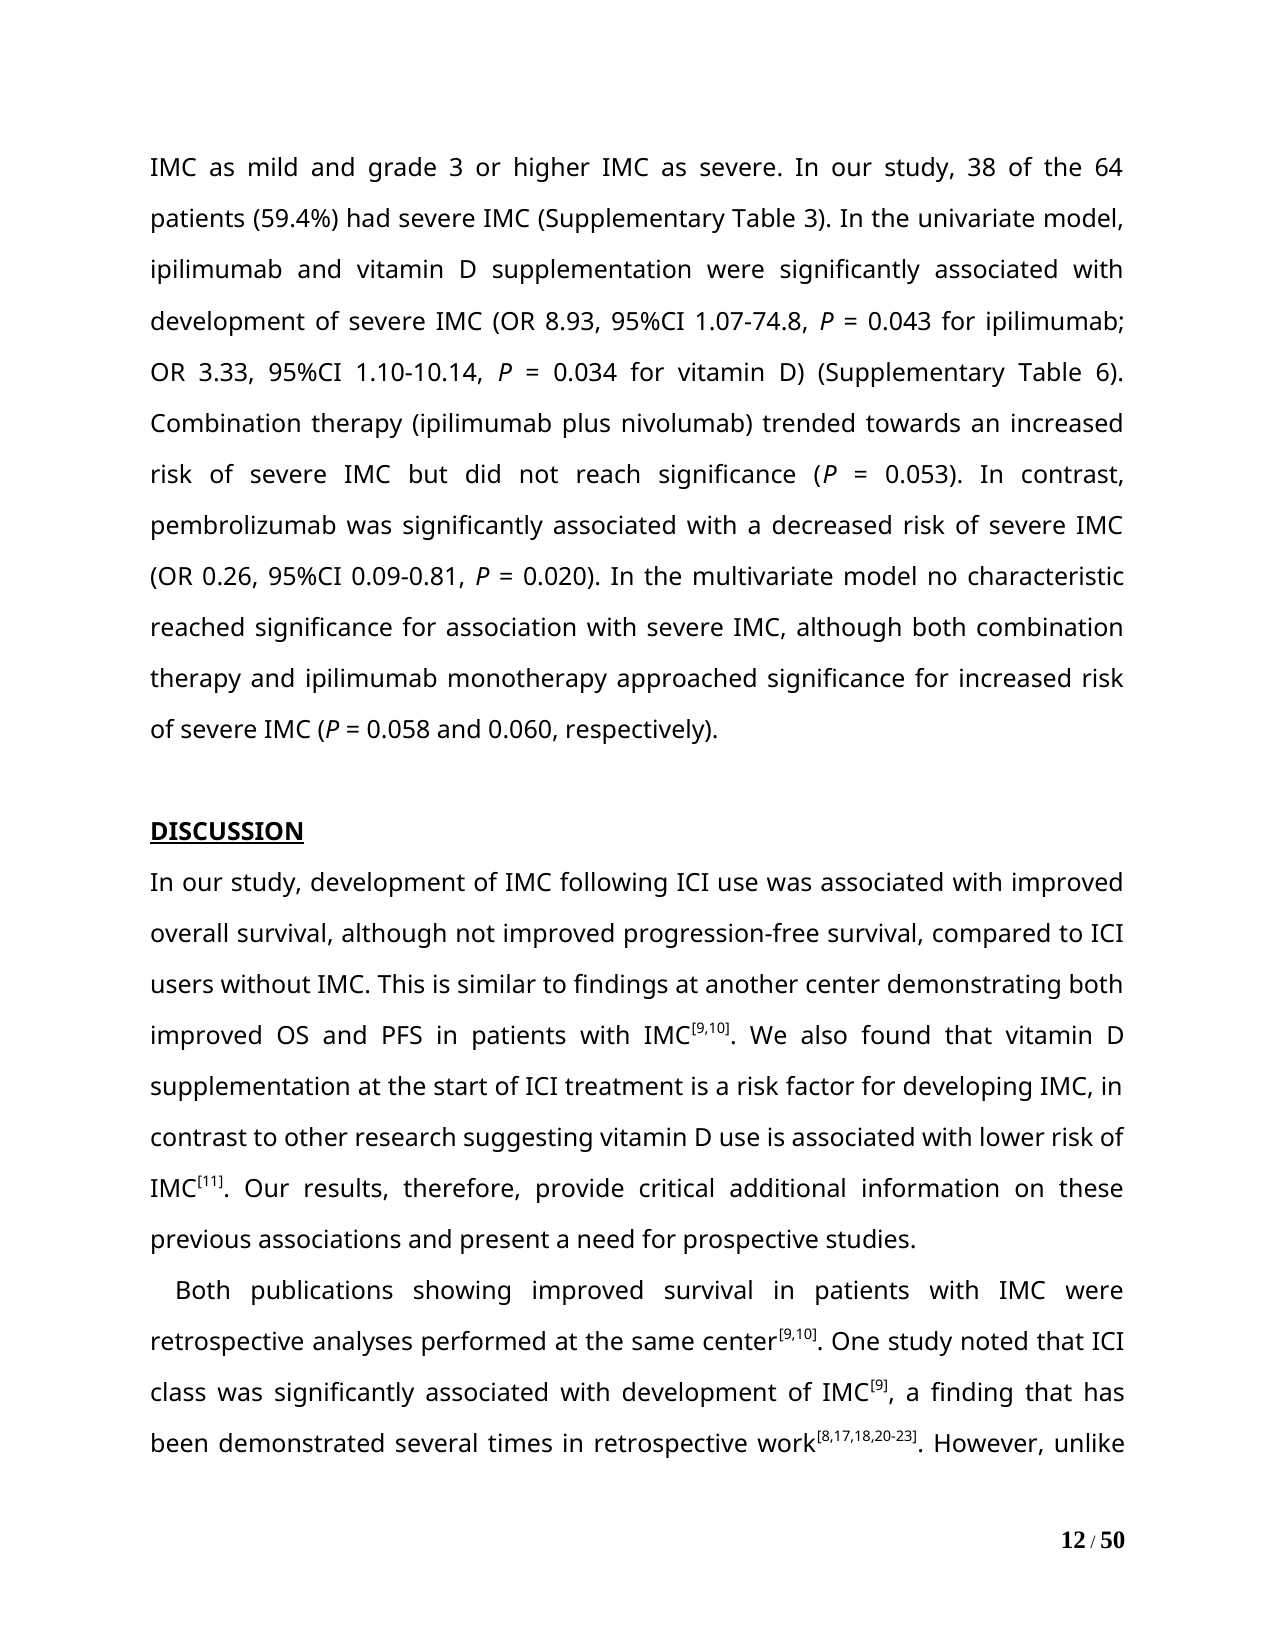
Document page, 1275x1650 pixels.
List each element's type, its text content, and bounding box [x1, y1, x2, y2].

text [150, 150, 1125, 746]
text In our study, development of IMC following ICI use was associated with improved overall survival, although not improved progression-free survival, compared to ICI users without IMC. This is similar to findings at another center demonstrating both improved OS and PFS in patients with IMC[9,10]. We also found that vitamin D supplementation at the start of ICI treatment is a risk factor for developing IMC, in contrast to other research suggesting vitamin D use is associated with lower risk of IMC[11]. Our results, therefore, provide critical additional information on these previous associations and present a need for prospective studies. [150, 864, 1125, 1256]
text DISCUSSION [150, 813, 1125, 848]
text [150, 1273, 1125, 1460]
